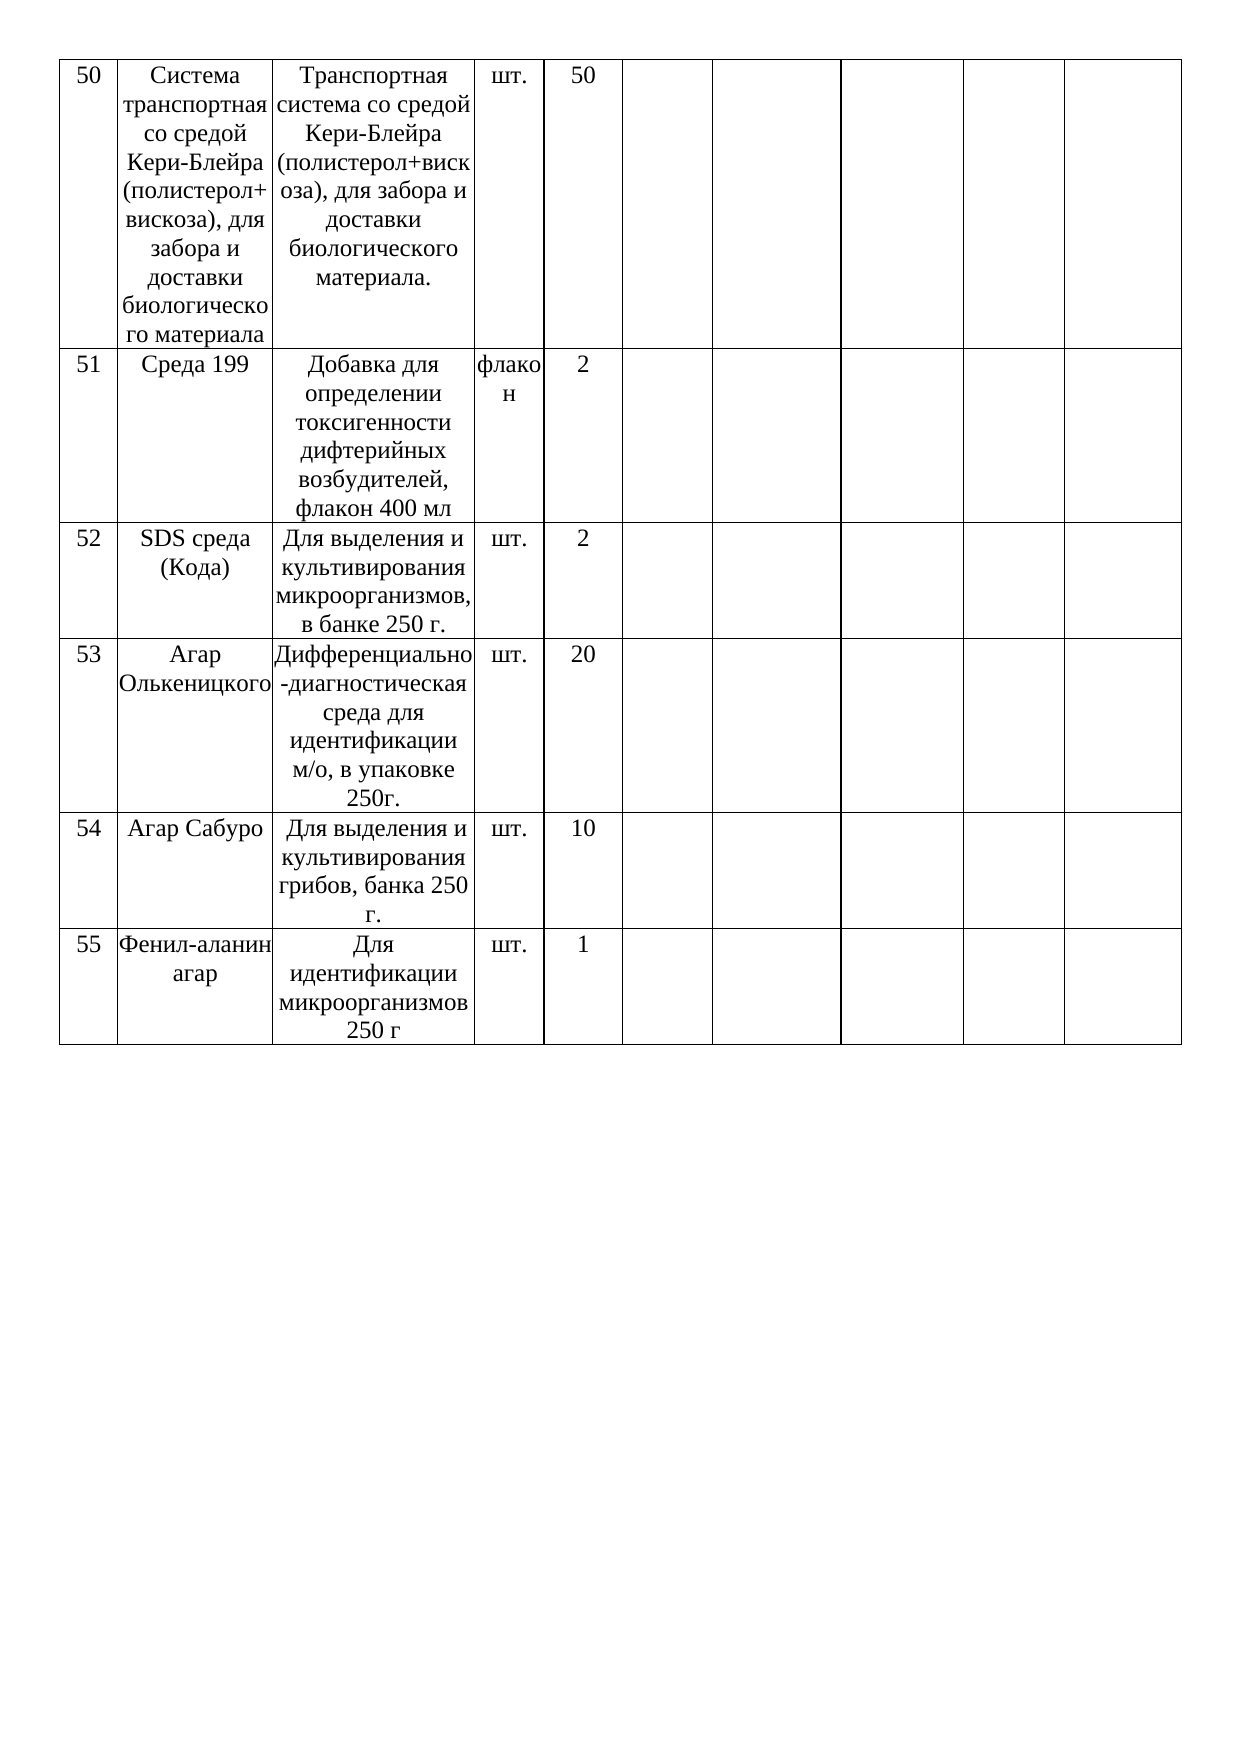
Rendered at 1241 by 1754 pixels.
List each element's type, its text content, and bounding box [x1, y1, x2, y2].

table_cell [623, 813, 712, 928]
table_cell Добавка для определении токсигенности дифтерийных возбудителей, флакон 400 мл [273, 349, 474, 522]
table_cell [623, 60, 712, 348]
table_cell [1065, 60, 1181, 348]
table_cell [842, 349, 963, 522]
table_cell шт. [475, 60, 543, 348]
table_cell 1 [545, 929, 622, 1044]
table_cell Агар Сабуро [118, 813, 272, 928]
table_cell 53 [60, 639, 117, 812]
table_cell [964, 929, 1064, 1044]
table_cell [623, 929, 712, 1044]
table_cell [842, 929, 963, 1044]
table_cell 2 [545, 523, 622, 638]
table_cell 20 [545, 639, 622, 812]
table_cell Фенил-аланин агар [118, 929, 272, 1044]
table_cell 50 [545, 60, 622, 348]
table_cell [1065, 523, 1181, 638]
table_cell [713, 349, 840, 522]
table_cell Среда 199 [118, 349, 272, 522]
table_cell [713, 523, 840, 638]
table_cell флакон [475, 349, 543, 522]
table_cell [1065, 349, 1181, 522]
table_cell [623, 639, 712, 812]
table_cell [964, 639, 1064, 812]
table_cell [713, 639, 840, 812]
table_cell Для идентификации микроорганизмов 250 г [273, 929, 474, 1044]
table_cell Для выделения и культивирования микроорганизмов, в банке 250 г. [273, 523, 474, 638]
table_cell 54 [60, 813, 117, 928]
table_cell [713, 813, 840, 928]
table_cell 10 [545, 813, 622, 928]
table_cell [964, 523, 1064, 638]
table_cell [1065, 929, 1181, 1044]
table_cell [1065, 813, 1181, 928]
table_cell шт. [475, 639, 543, 812]
table_cell [842, 813, 963, 928]
table_cell [842, 60, 963, 348]
table_cell шт. [475, 929, 543, 1044]
table_cell Для выделения и культивирования грибов, банка 250 г. [273, 813, 474, 928]
table_cell Система транспортная со средой Кери-Блейра (полистерол+вискоза), для забора и доставки биологического материала [118, 60, 272, 348]
table_cell Транспортная система со средой Кери-Блейра (полистерол+вискоза), для забора и доставки биологического материала. [273, 60, 474, 348]
table_cell Агар Олькеницкого [118, 639, 272, 812]
table_cell SDS среда (Кода) [118, 523, 272, 638]
table_cell [842, 523, 963, 638]
table_cell Дифференциально-диагностическая среда для идентификации м/о, в упаковке 250г. [273, 639, 474, 812]
table_cell [964, 60, 1064, 348]
table_cell [842, 639, 963, 812]
table_cell 55 [60, 929, 117, 1044]
table_cell 52 [60, 523, 117, 638]
table_cell [713, 929, 840, 1044]
table_cell 51 [60, 349, 117, 522]
table_cell [964, 813, 1064, 928]
table_cell [1065, 639, 1181, 812]
table_cell шт. [475, 523, 543, 638]
table_cell шт. [475, 813, 543, 928]
table_cell 2 [545, 349, 622, 522]
table_cell 50 [60, 60, 117, 348]
table_cell [623, 523, 712, 638]
table_cell [964, 349, 1064, 522]
table_cell [623, 349, 712, 522]
table_cell [713, 60, 840, 348]
